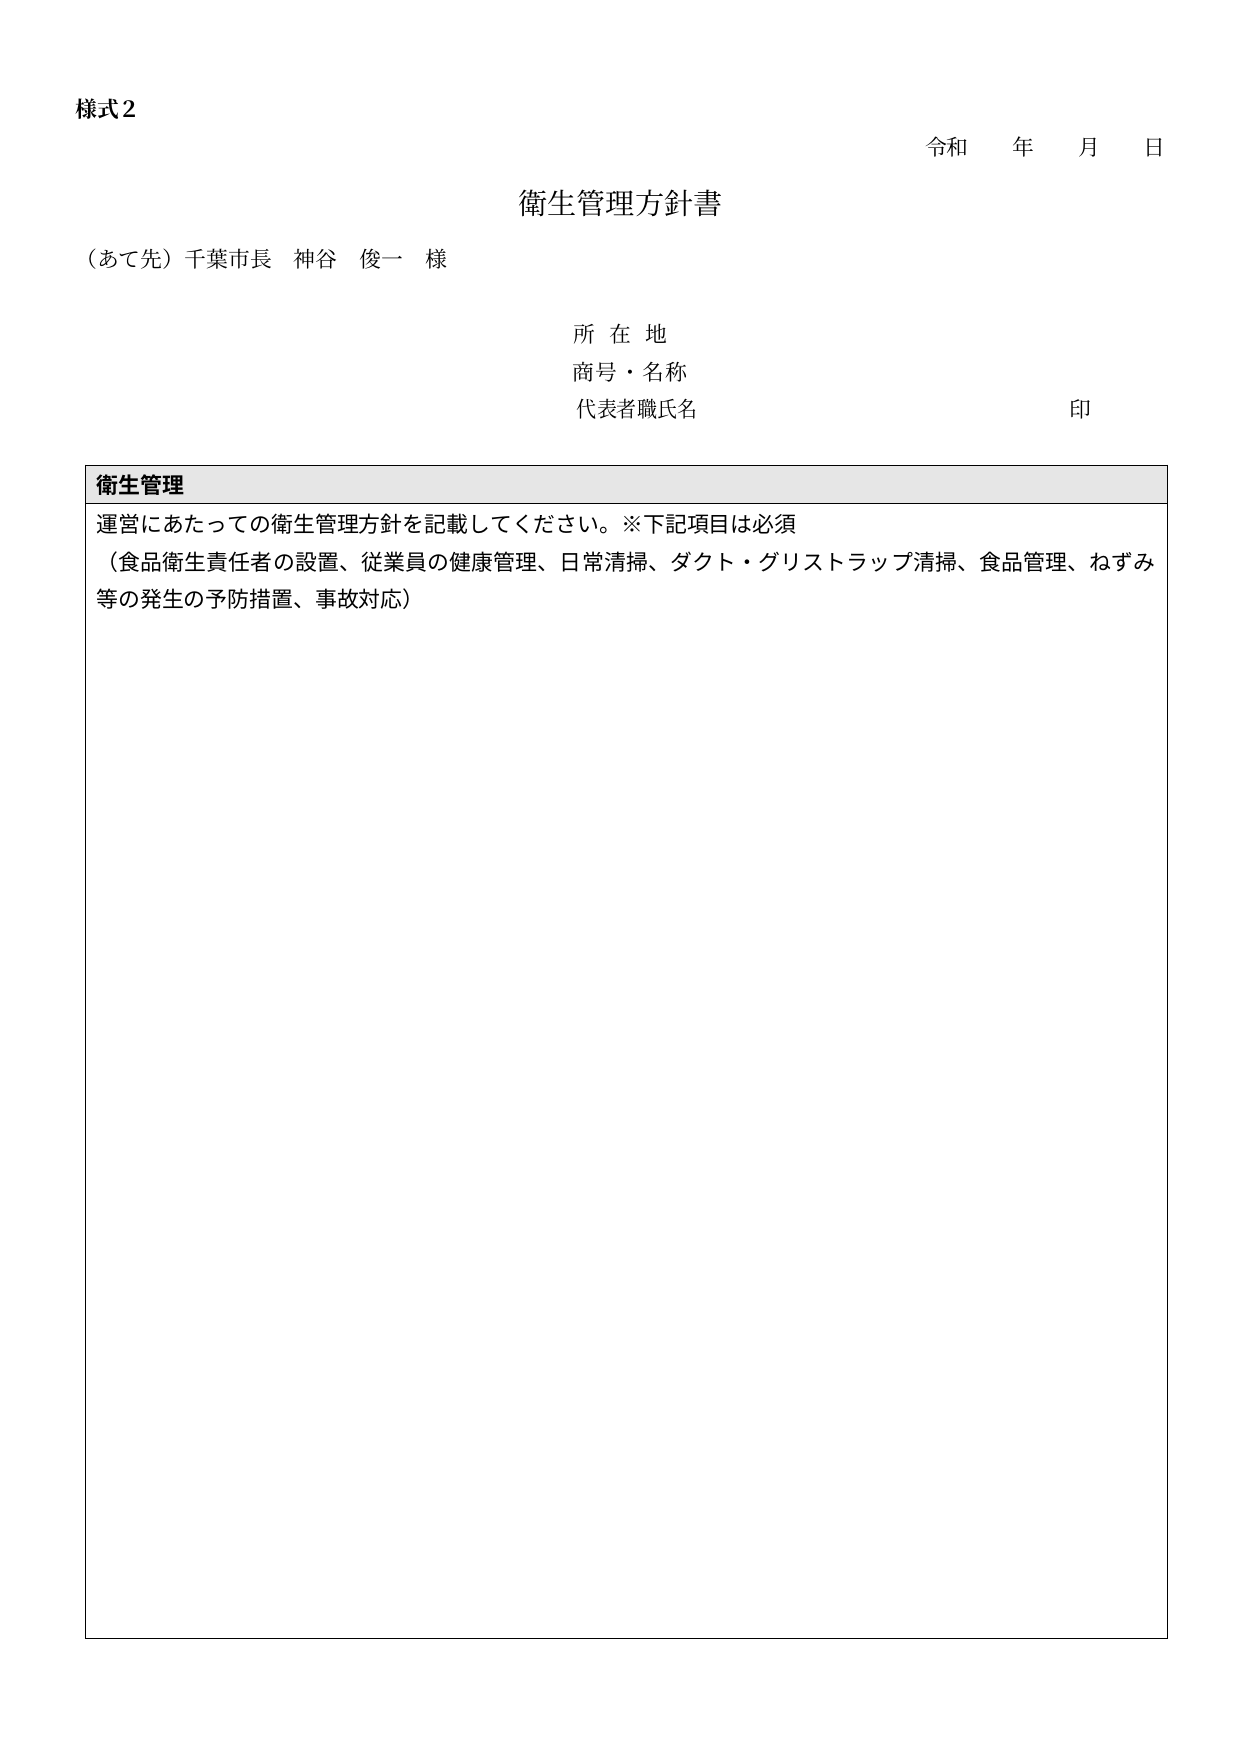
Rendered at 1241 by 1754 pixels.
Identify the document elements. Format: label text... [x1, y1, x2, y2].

text 代表者職氏名 印 [250, 389, 1165, 427]
table_header 衛生管理 [86, 466, 1167, 503]
text 令和 年 月 日 [75, 127, 1165, 164]
text 商号・名称 [250, 352, 1165, 389]
text （あて先）千葉市長 神谷 俊一 様 [75, 239, 1165, 277]
text 所在地 [250, 314, 1165, 352]
table_cell 運営にあたっての衛生管理方針を記載してください。※下記項目は必須 （食品衛生責任者の設置、従業員の健康管理、日常清掃、ダクト・グリストラップ清掃、食品管理、ねずみ等の発生の予防措置、事故対応） [86, 504, 1167, 1638]
text 様式２ [75, 89, 1165, 127]
text 衛生管理方針書 [75, 164, 1165, 239]
